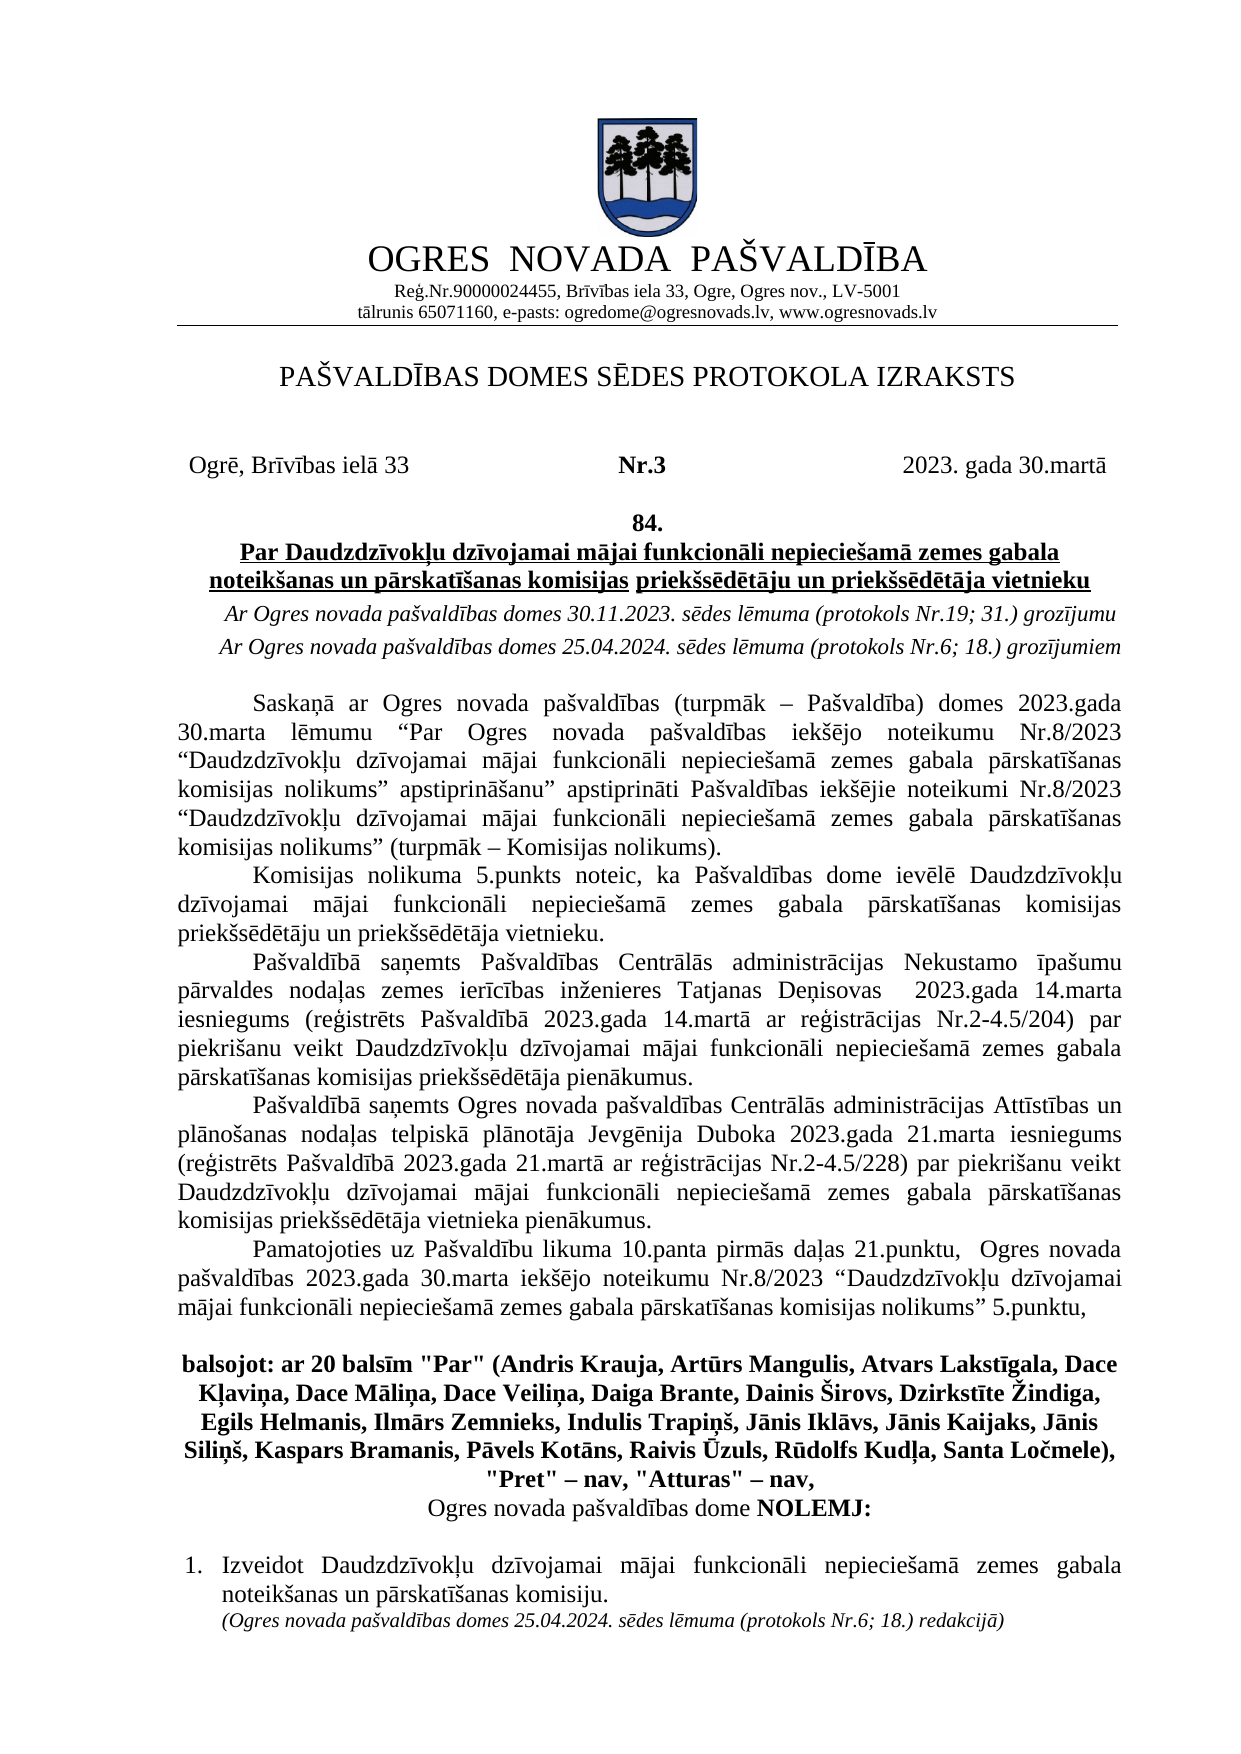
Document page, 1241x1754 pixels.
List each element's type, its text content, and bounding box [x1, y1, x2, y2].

text Par Daudzdzīvokļu dzīvojamai mājai funkcionāli nepieciešamā zemes gabala noteikšanas un pārskatīšanas komisijas priekšsēdētāju un priekšsēdētāja vietnieku [177, 537, 1122, 594]
table_header 2023. gada 30.martā [800, 422, 1122, 479]
table_header Ogrē, Brīvības ielā 33 [177, 422, 488, 479]
text PAŠVALDĪBAS DOMES SĒDES PROTOKOLA IZRAKSTS [177, 359, 1118, 393]
text Komisijas nolikuma 5.punkts noteic, ka Pašvaldības dome ievēlē Daudzdzīvokļu dzīvojamai mājai funkcionāli nepieciešamā zemes gabala pārskatīšanas komisijas priekšsēdētāju un priekšsēdētāja vietnieku. [177, 861, 1122, 947]
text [177, 1608, 1122, 1632]
text tālrunis 65071160, e-pasts: ogredome@ogresnovads.lv, www.ogresnovads.lv [177, 301, 1118, 325]
text Ar Ogres novada pašvaldības domes 30.11.2023. sēdes lēmuma (protokols Nr.19; 31.) grozījumu [177, 600, 1166, 627]
text Pamatojoties uz Pašvaldību likuma 10.panta pirmās daļas 21.punktu, Ogres novada pašvaldības 2023.gada 30.marta iekšējo noteikumu Nr.8/2023 “Daudzdzīvokļu dzīvojamai mājai funkcionāli nepieciešamā zemes gabala pārskatīšanas komisijas nolikums” 5.punktu, [177, 1234, 1122, 1321]
text Saskaņā ar Ogres novada pašvaldības (turpmāk – Pašvaldība) domes 2023.gada 30.marta lēmumu “Par Ogres novada pašvaldības iekšējo noteikumu Nr.8/2023 “Daudzdzīvokļu dzīvojamai mājai funkcionāli nepieciešamā zemes gabala pārskatīšanas komisijas nolikums” apstiprināšanu” apstiprināti Pašvaldības iekšējie noteikumi Nr.8/2023 “Daudzdzīvokļu dzīvojamai mājai funkcionāli nepieciešamā zemes gabala pārskatīšanas komisijas nolikums” (turpmāk – Komisijas nolikums). [177, 688, 1122, 861]
list Izveidot Daudzdzīvokļu dzīvojamai mājai funkcionāli nepieciešamā zemes gabala noteikšanas un pārskatīšanas komisiju. [184, 1551, 1122, 1608]
text Ogres novada pašvaldības dome NOLEMJ: [177, 1493, 1122, 1522]
text OGRES NOVADA PAŠVALDĪBA [177, 236, 1118, 279]
text balsojot: ar 20 balsīm "Par" (Andris Krauja, Artūrs Mangulis, Atvars Lakstīgala, Dace Kļaviņa, Dace Māliņa, Dace Veiliņa, Daiga Brante, Dainis Širovs, Dzirkstīte Žindiga, Egils Helmanis, Ilmārs Zemnieks, Indulis Trapiņš, Jānis Iklāvs, Jānis Kaijaks, Jānis Siliņš, Kaspars Bramanis, Pāvels Kotāns, Raivis Ūzuls, Rūdolfs Kudļa, Santa Ločmele), "Pret" – nav, "Atturas" – nav, [177, 1349, 1122, 1493]
text Pašvaldībā saņemts Pašvaldības Centrālās administrācijas Nekustamo īpašumu pārvaldes nodaļas zemes ierīcības inženieres Tatjanas Deņisovas 2023.gada 14.marta iesniegums (reģistrēts Pašvaldībā 2023.gada 14.martā ar reģistrācijas Nr.2-4.5/204) par piekrišanu veikt Daudzdzīvokļu dzīvojamai mājai funkcionāli nepieciešamā zemes gabala pārskatīšanas komisijas priekšsēdētāja pienākumus. [177, 947, 1122, 1091]
picture [597, 118, 698, 237]
text Ar Ogres novada pašvaldības domes 25.04.2024. sēdes lēmuma (protokols Nr.6; 18.) grozījumiem [177, 633, 1166, 659]
text Pašvaldībā saņemts Ogres novada pašvaldības Centrālās administrācijas Attīstības un plānošanas nodaļas telpiskā plānotāja Jevgēnija Duboka 2023.gada 21.marta iesniegums (reģistrēts Pašvaldībā 2023.gada 21.martā ar reģistrācijas Nr.2-4.5/228) par piekrišanu veikt Daudzdzīvokļu dzīvojamai mājai funkcionāli nepieciešamā zemes gabala pārskatīšanas komisijas priekšsēdētāja vietnieka pienākumus. [177, 1091, 1122, 1234]
text Reģ.Nr.90000024455, Brīvības iela 33, Ogre, Ogres nov., LV-5001 [177, 279, 1118, 301]
table_header Nr.3 [489, 422, 800, 479]
text 84. [177, 508, 1118, 537]
